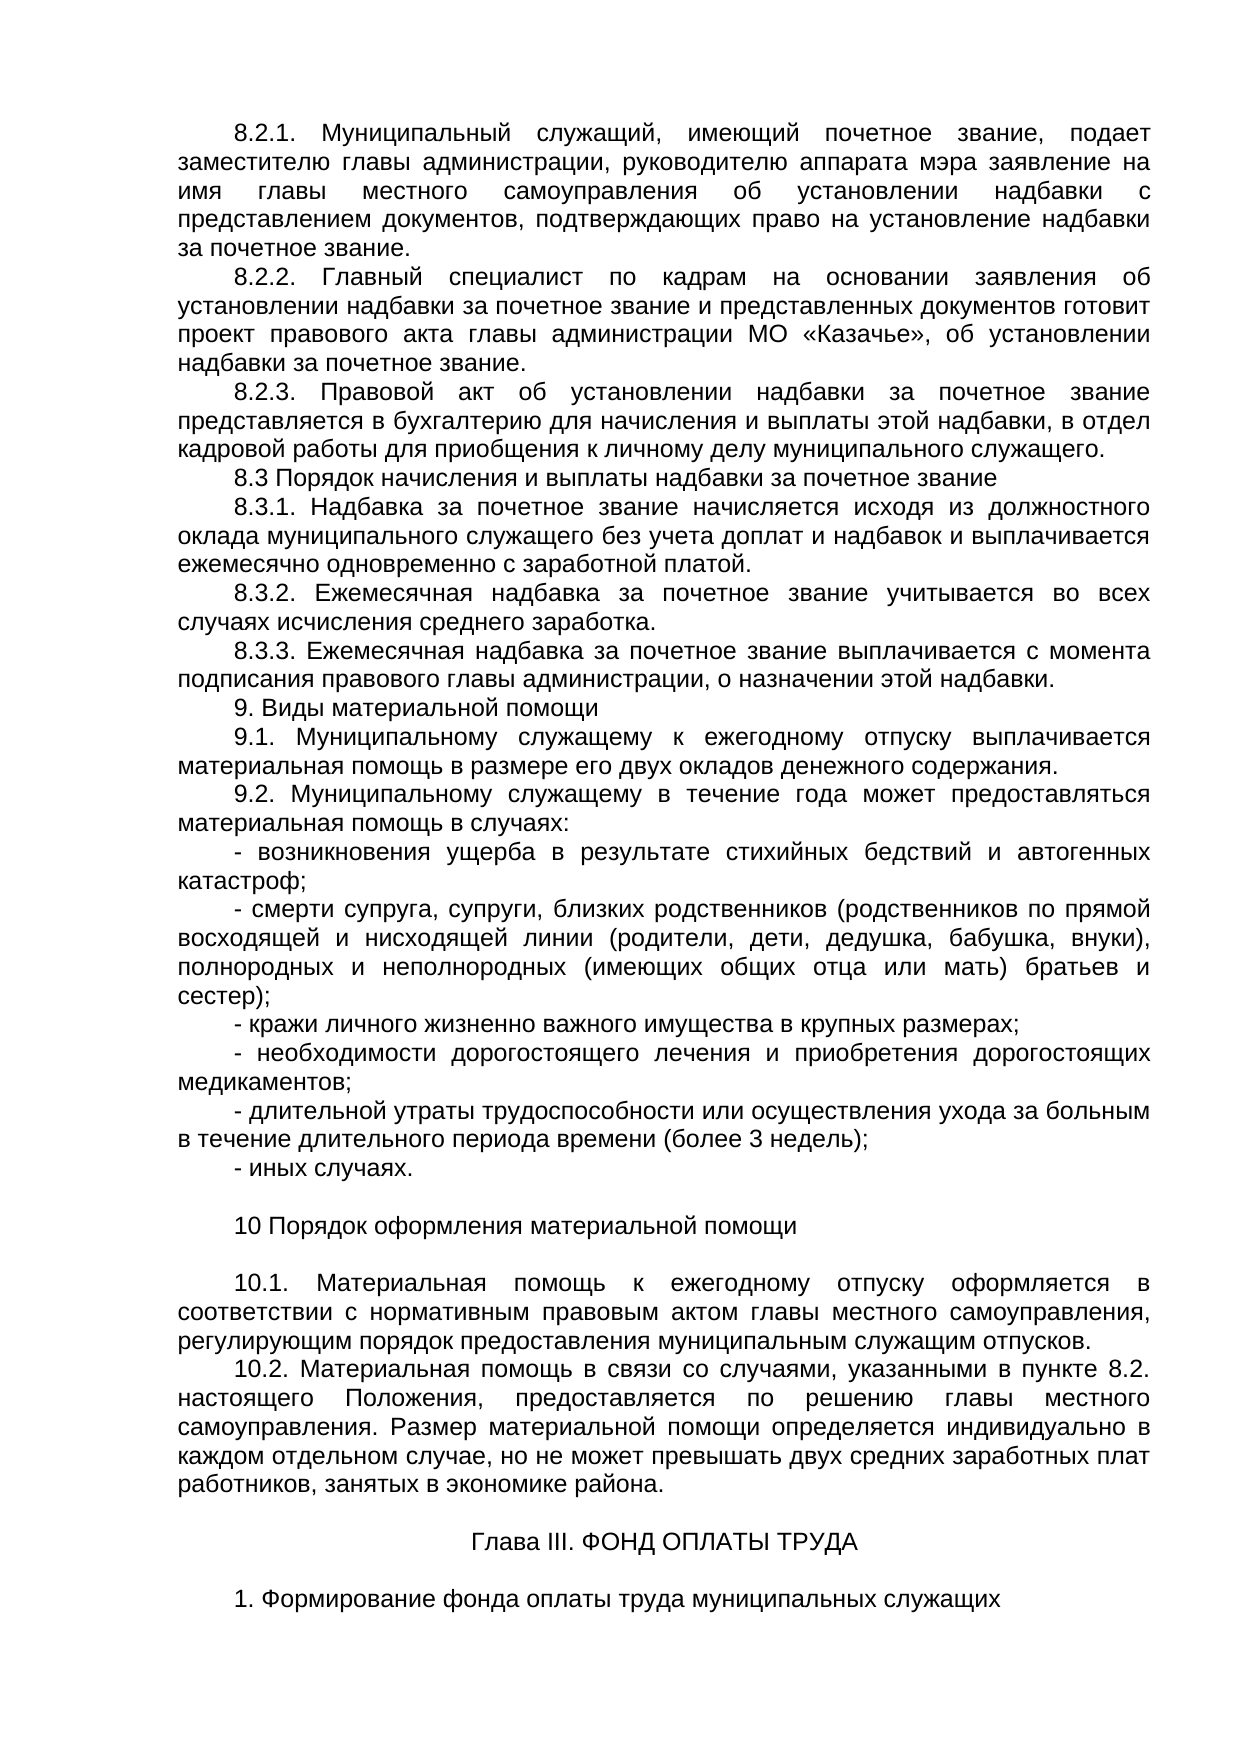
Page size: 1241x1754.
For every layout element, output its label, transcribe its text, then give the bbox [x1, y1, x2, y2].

text 9.1. Муниципальному служащему к ежегодному отпуску выплачивается материальная помощь в размере его двух окладов денежного содержания. [177, 722, 1152, 779]
text - кражи личного жизненно важного имущества в крупных размерах; [177, 1009, 1152, 1038]
text 1. Формирование фонда оплаты труда муниципальных служащих [177, 1584, 1152, 1613]
text 8.3.3. Ежемесячная надбавка за почетное звание выплачивается с момента подписания правового главы администрации, о назначении этой надбавки. [177, 636, 1152, 693]
text 8.3 Порядок начисления и выплаты надбавки за почетное звание [177, 463, 1152, 492]
text - возникновения ущерба в результате стихийных бедствий и автогенных катастроф; [177, 837, 1152, 894]
text 8.2.1. Муниципальный служащий, имеющий почетное звание, подает заместителю главы администрации, руководителю аппарата мэра заявление на имя главы местного самоуправления об установлении надбавки с представлением документов, подтверждающих право на установление надбавки за почетное звание. [177, 118, 1152, 262]
text 8.2.2. Главный специалист по кадрам на основании заявления об установлении надбавки за почетное звание и представленных документов готовит проект правового акта главы администрации МО «Казачье», об установлении надбавки за почетное звание. [177, 262, 1152, 377]
text 8.3.2. Ежемесячная надбавка за почетное звание учитывается во всех случаях исчисления среднего заработка. [177, 578, 1152, 636]
text 9.2. Муниципальному служащему в течение года может предоставляться материальная помощь в случаях: [177, 779, 1152, 837]
text - смерти супруга, супруги, близких родственников (родственников по прямой восходящей и нисходящей линии (родители, дети, дедушка, бабушка, внуки), полнородных и неполнородных (имеющих общих отца или мать) братьев и сестер); [177, 894, 1152, 1009]
text 10 Порядок оформления материальной помощи [177, 1211, 1152, 1239]
text 8.2.3. Правовой акт об установлении надбавки за почетное звание представляется в бухгалтерию для начисления и выплаты этой надбавки, в отдел кадровой работы для приобщения к личному делу муниципального служащего. [177, 377, 1152, 463]
text - необходимости дорогостоящего лечения и приобретения дорогостоящих медикаментов; [177, 1038, 1152, 1096]
text 8.3.1. Надбавка за почетное звание начисляется исходя из должностного оклада муниципального служащего без учета доплат и надбавок и выплачивается ежемесячно одновременно с заработной платой. [177, 492, 1152, 578]
text - длительной утраты трудоспособности или осуществления ухода за больным в течение длительного периода времени (более 3 недель); [177, 1096, 1152, 1153]
text 9. Виды материальной помощи [177, 693, 1152, 722]
text Глава III. ФОНД ОПЛАТЫ ТРУДА [177, 1527, 1152, 1556]
text 10.2. Материальная помощь в связи со случаями, указанными в пункте 8.2. настоящего Положения, предоставляется по решению главы местного самоуправления. Размер материальной помощи определяется индивидуально в каждом отдельном случае, но не может превышать двух средних заработных плат работников, занятых в экономике района. [177, 1354, 1152, 1498]
text - иных случаях. [177, 1153, 1152, 1182]
text 10.1. Материальная помощь к ежегодному отпуску оформляется в соответствии с нормативным правовым актом главы местного самоуправления, регулирующим порядок предоставления муниципальным служащим отпусков. [177, 1268, 1152, 1354]
